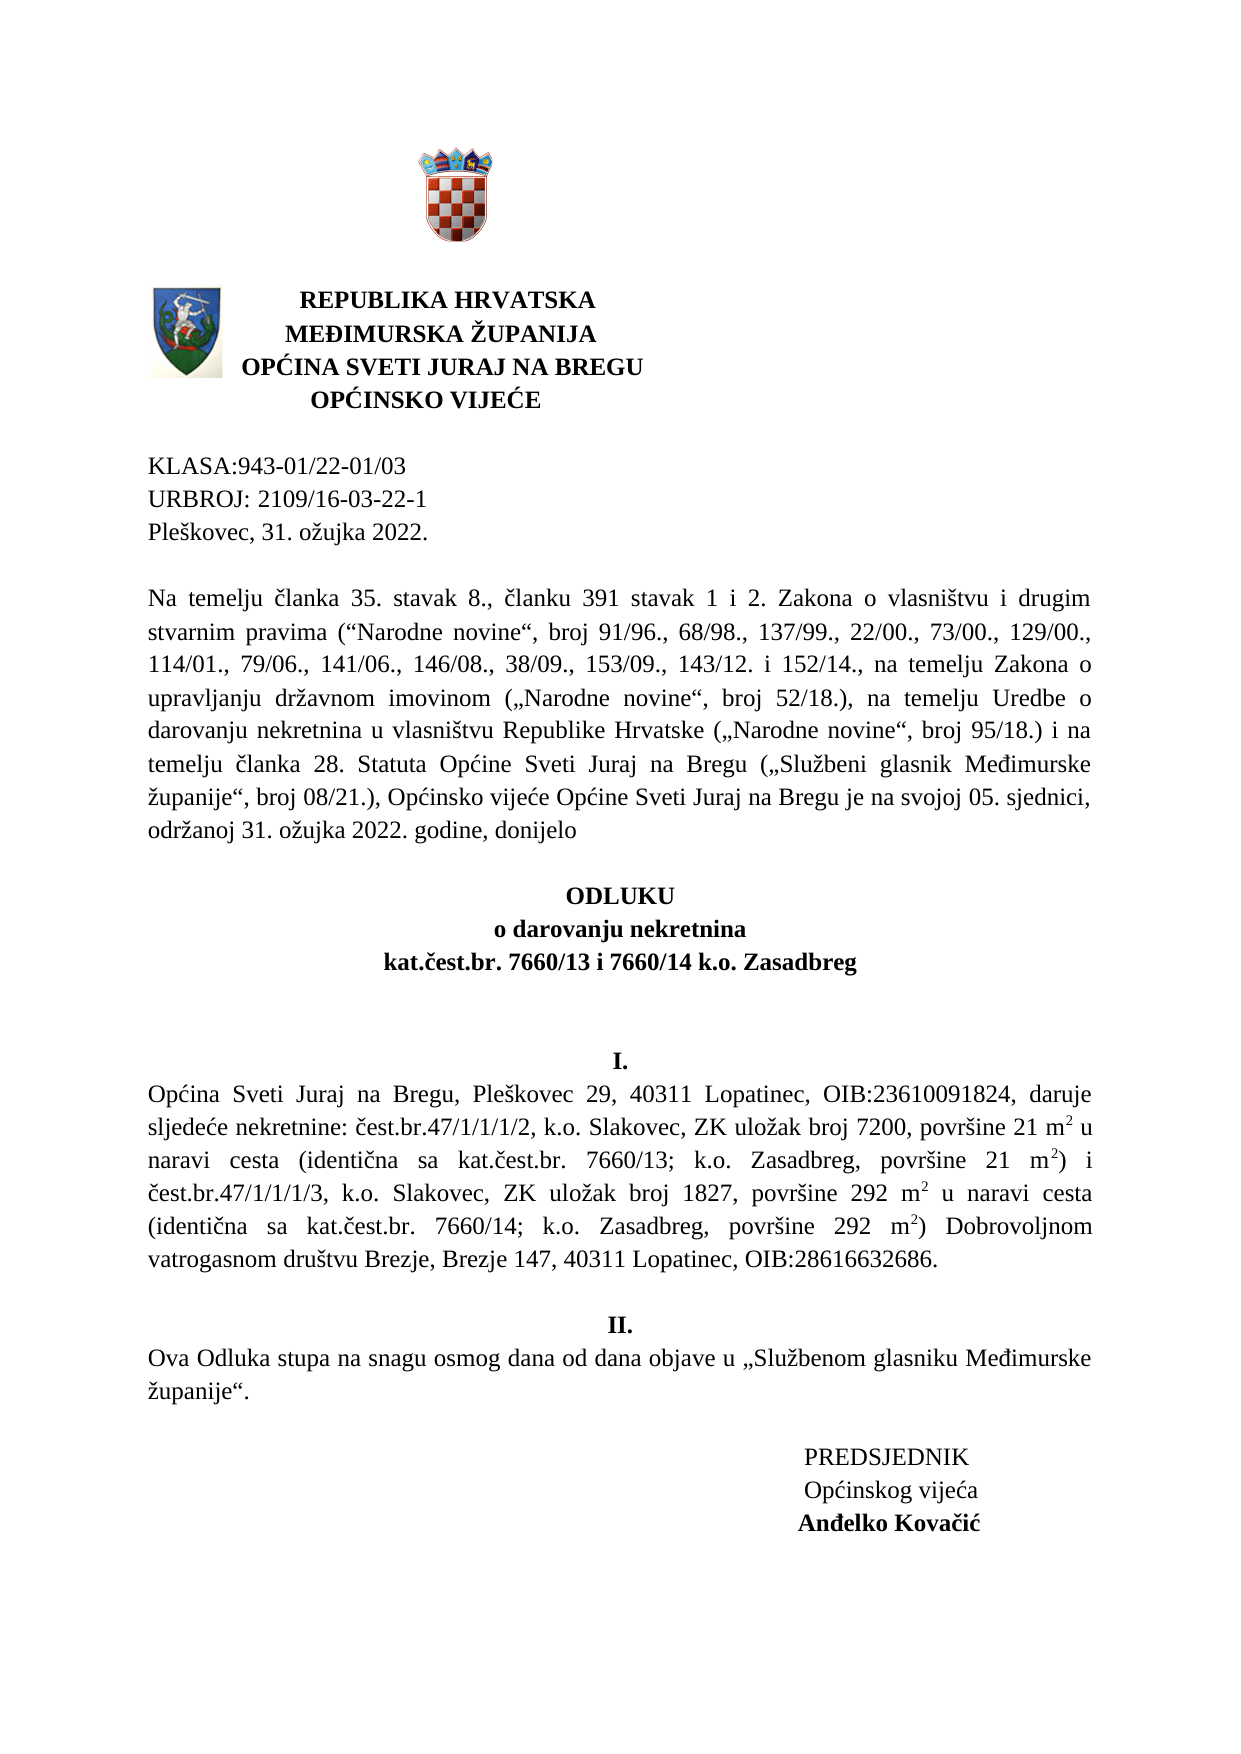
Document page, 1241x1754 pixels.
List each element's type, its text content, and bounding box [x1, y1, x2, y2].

text Općina Sveti Juraj na Bregu, Pleškovec 29, 40311 Lopatinec, OIB:23610091824, daruje sljedeće nekretnine: čest.br.47/1/1/1/2, k.o. Slakovec, ZK uložak broj 7200, površine 21 m2 u naravi cesta (identična sa kat.čest.br. 7660/13; k.o. Zasadbreg, površine 21 m2) i čest.br.47/1/1/1/3, k.o. Slakovec, ZK uložak broj 1827, površine 292 m2 u naravi cesta (identična sa kat.čest.br. 7660/14; k.o. Zasadbreg, površine 292 m2) Dobrovoljnom vatrogasnom društvu Brezje, Brezje 147, 40311 Lopatinec, OIB:28616632686. [148, 1079, 1093, 1273]
picture [150, 285, 223, 378]
text MEĐIMURSKA ŽUPANIJA [223, 319, 1093, 347]
text OPĆINA SVETI JURAJ NA BREGU [148, 352, 1093, 380]
text Na temelju članka 35. stavak 8., članku 391 stavak 1 i 2. Zakona o vlasništvu i drugim stvarnim pravima (“Narodne novine“, broj 91/96., 68/98., 137/99., 22/00., 73/00., 129/00., 114/01., 79/06., 141/06., 146/08., 38/09., 153/09., 143/12. i 152/14., na temelju Zakona o upravljanju državnom imovinom („Narodne novine“, broj 52/18.), na temelju Uredbe o darovanju nekretnina u vlasništvu Republike Hrvatske („Narodne novine“, broj 95/18.) i na temelju članka 28. Statuta Općine Sveti Juraj na Bregu („Službeni glasnik Međimurske županije“, broj 08/21.), Općinsko vijeće Općine Sveti Juraj na Bregu je na svojoj 05. sjednici, održanoj 31. ožujka 2022. godine, donijelo [148, 583, 1093, 843]
text OPĆINSKO VIJEĆE [148, 385, 1093, 413]
text II. [148, 1310, 1093, 1339]
text ODLUKU [148, 881, 1093, 909]
text kat.čest.br. 7660/13 i 7660/14 k.o. Zasadbreg [148, 947, 1093, 976]
text Anđelko Kovačić [148, 1508, 1093, 1537]
text PREDSJEDNIK [148, 1442, 1093, 1471]
text REPUBLIKA HRVATSKA [223, 285, 1093, 314]
text URBROJ: 2109/16-03-22-1 [148, 484, 1093, 512]
text Ova Odluka stupa na snagu osmog dana od dana objave u „Službenom glasniku Međimurske županije“. [148, 1343, 1093, 1405]
text KLASA:943-01/22-01/03 [148, 451, 1093, 479]
text I. [148, 1046, 1093, 1074]
text Općinskog vijeća [148, 1475, 1093, 1504]
text Pleškovec, 31. ožujka 2022. [148, 517, 1093, 546]
picture [418, 147, 493, 242]
text o darovanju nekretnina [148, 914, 1093, 942]
